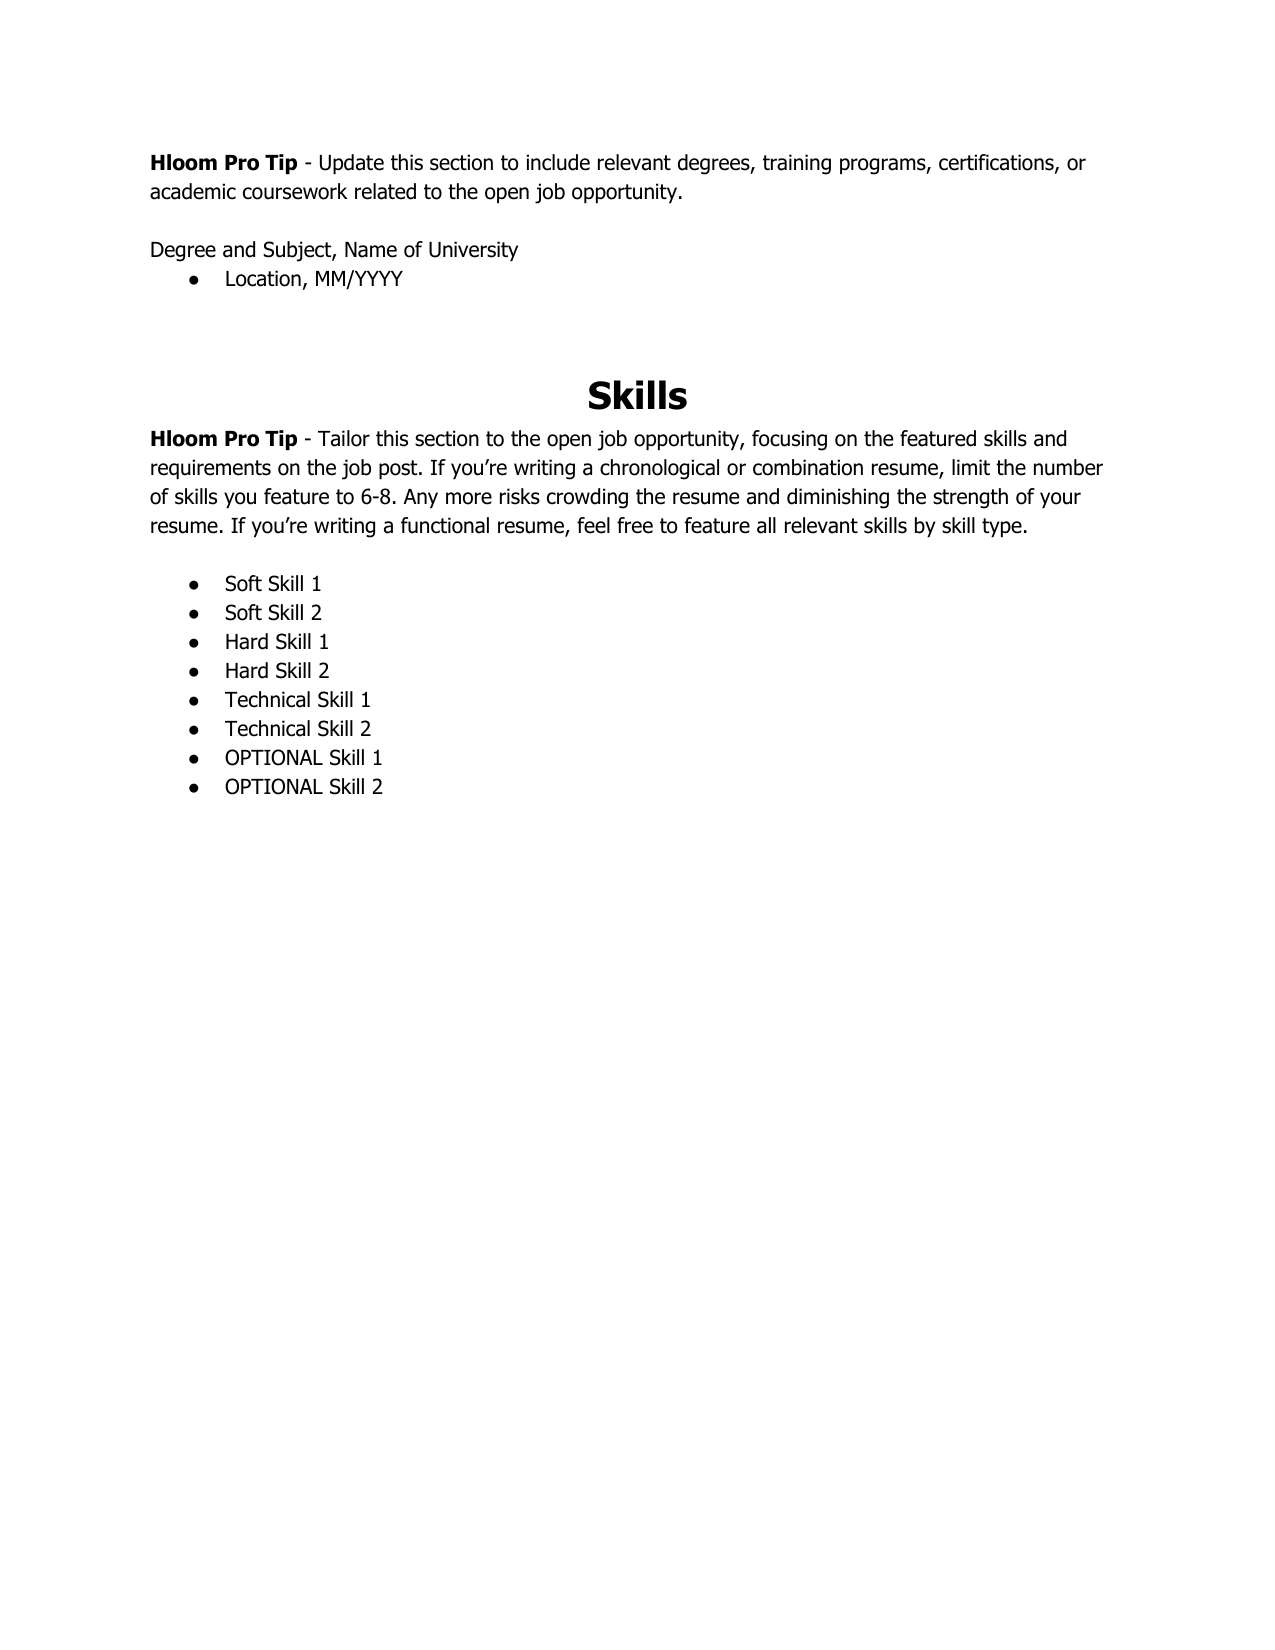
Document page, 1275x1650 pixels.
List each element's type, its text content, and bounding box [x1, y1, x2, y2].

text Hloom Pro Tip - Update this section to include relevant degrees, training programs, certifications, or academic coursework related to the open job opportunity. [150, 150, 1125, 204]
list Soft Skill 2 [187, 600, 1125, 625]
text Degree and Subject, Name of University [150, 237, 1125, 262]
list Technical Skill 2 [187, 716, 1125, 741]
subtitle Skills [150, 372, 1125, 418]
list OPTIONAL Skill 2 [187, 773, 1125, 799]
list OPTIONAL Skill 1 [187, 744, 1125, 770]
text Hloom Pro Tip - Tailor this section to the open job opportunity, focusing on the featured skills and requirements on the job post. If you’re writing a chronological or combination resume, limit the number of skills you feature to 6-8. Any more risks crowding the resume and diminishing the strength of your resume. If you’re writing a functional resume, feel free to feature all relevant skills by skill type. [150, 426, 1125, 538]
list Hard Skill 2 [187, 658, 1125, 683]
list Hard Skill 1 [187, 629, 1125, 654]
list Soft Skill 1 [187, 571, 1125, 596]
list Location, MM/YYYY [187, 266, 1125, 291]
list Technical Skill 1 [187, 687, 1125, 712]
